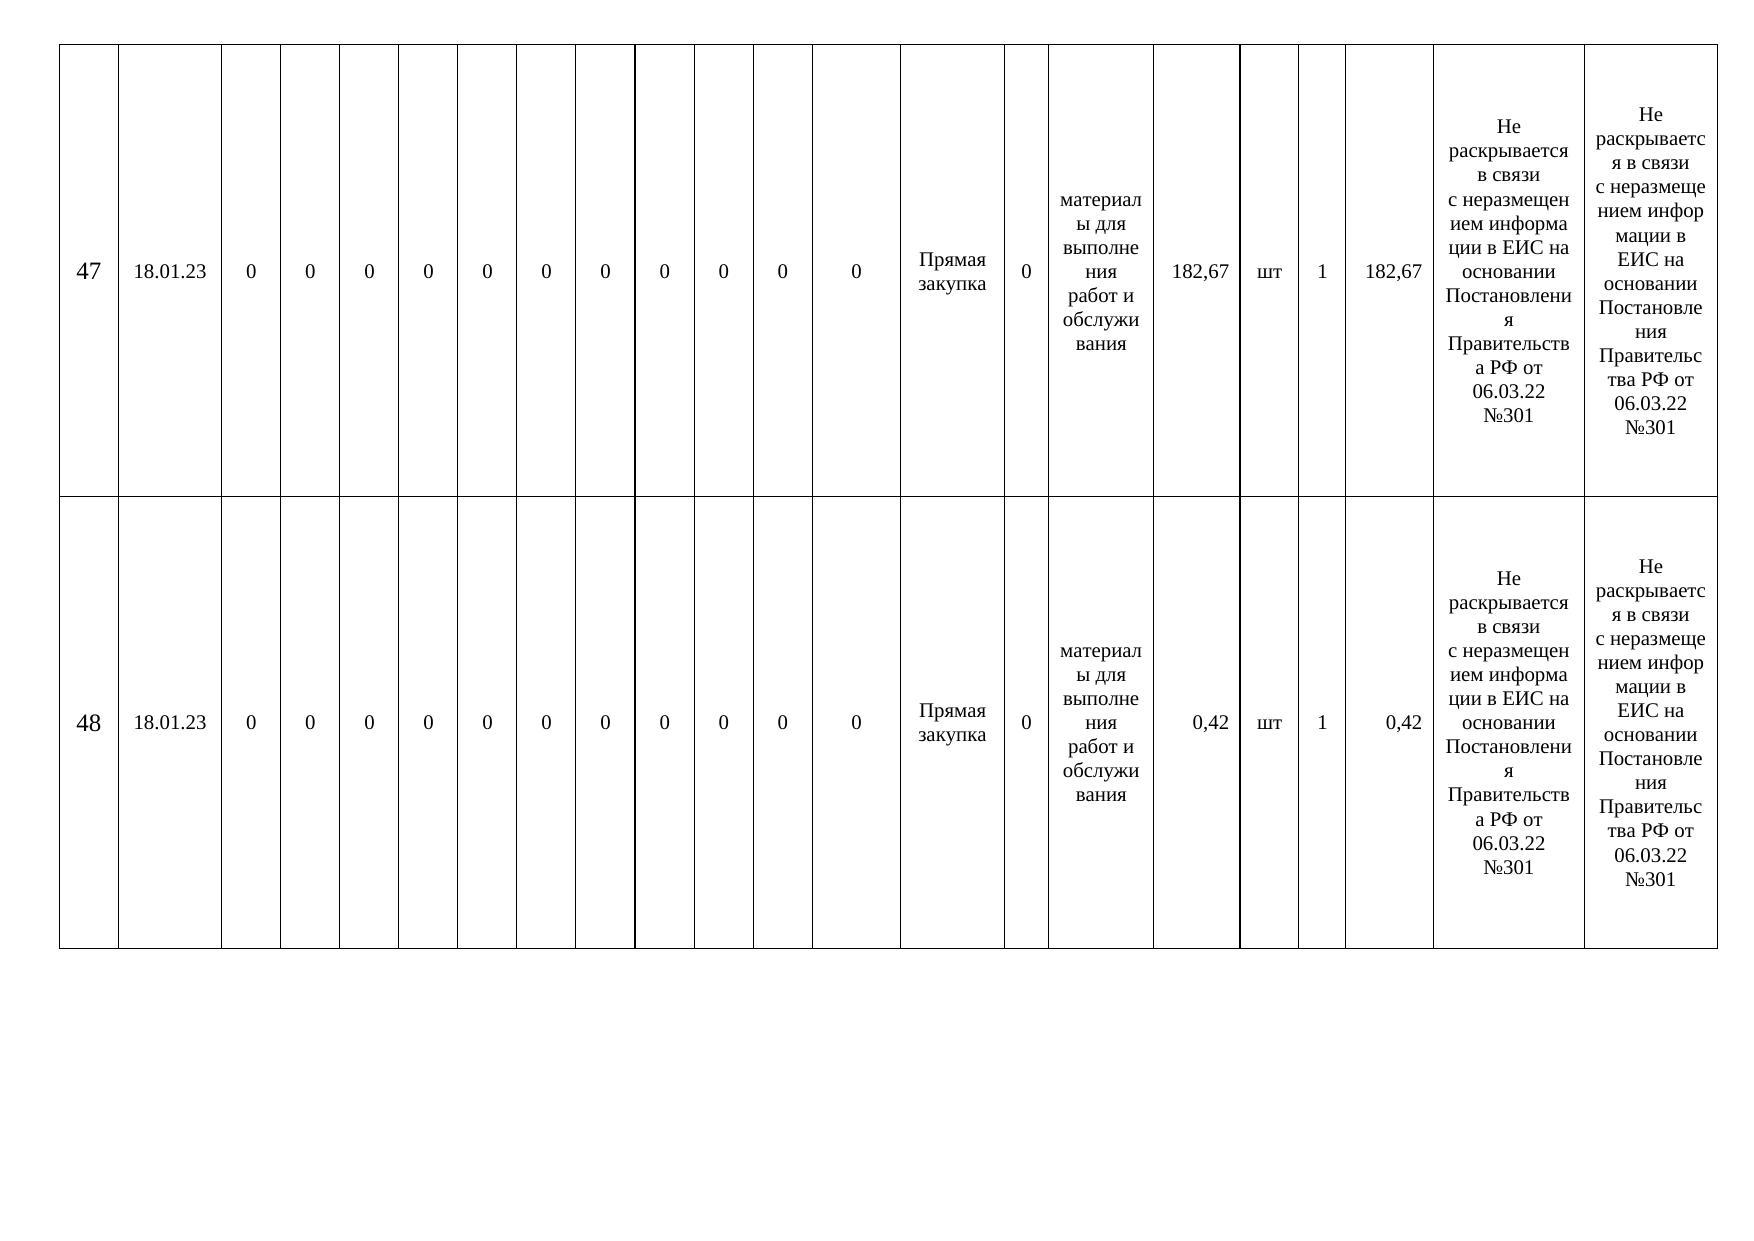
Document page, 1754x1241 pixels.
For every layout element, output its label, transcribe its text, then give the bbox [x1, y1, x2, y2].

table_cell 1 [1299, 497, 1345, 947]
table_cell шт [1241, 497, 1298, 947]
table_cell 0 [399, 497, 457, 947]
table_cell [1434, 497, 1584, 947]
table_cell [1585, 497, 1717, 947]
table_cell 0 [517, 45, 575, 496]
table_cell 0 [1005, 45, 1048, 496]
table_cell 47 [60, 45, 118, 496]
table_cell 0,42 [1154, 497, 1239, 947]
table_cell Прямая закупка [901, 497, 1004, 947]
table_cell 48 [60, 497, 118, 947]
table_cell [1585, 45, 1717, 496]
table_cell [1049, 497, 1153, 947]
table_cell 182,67 [1154, 45, 1239, 496]
table_cell 0 [636, 45, 694, 496]
table_cell 0,42 [1346, 497, 1433, 947]
table_cell 0 [340, 497, 398, 947]
table_cell 0 [281, 497, 339, 947]
table_cell 0 [636, 497, 694, 947]
table_cell 0 [754, 45, 812, 496]
table_cell шт [1241, 45, 1298, 496]
table_cell 0 [340, 45, 398, 496]
table_cell 0 [222, 497, 280, 947]
table_cell 0 [695, 45, 753, 496]
table_cell 1 [1299, 45, 1345, 496]
table_cell 0 [576, 497, 634, 947]
table_cell 0 [576, 45, 634, 496]
table_cell 0 [813, 497, 900, 947]
table_cell Прямая закупка [901, 45, 1004, 496]
table_cell 18.01.23 [119, 45, 221, 496]
table_cell 0 [281, 45, 339, 496]
table_cell 0 [399, 45, 457, 496]
table_cell 0 [458, 45, 516, 496]
table_cell 182,67 [1346, 45, 1433, 496]
table_cell 0 [754, 497, 812, 947]
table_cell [1434, 45, 1584, 496]
table_cell 0 [458, 497, 516, 947]
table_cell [1049, 45, 1153, 496]
table_cell 0 [813, 45, 900, 496]
table_cell 0 [517, 497, 575, 947]
table_cell 0 [1005, 497, 1048, 947]
table_cell 0 [695, 497, 753, 947]
table_cell 0 [222, 45, 280, 496]
table_cell 18.01.23 [119, 497, 221, 947]
